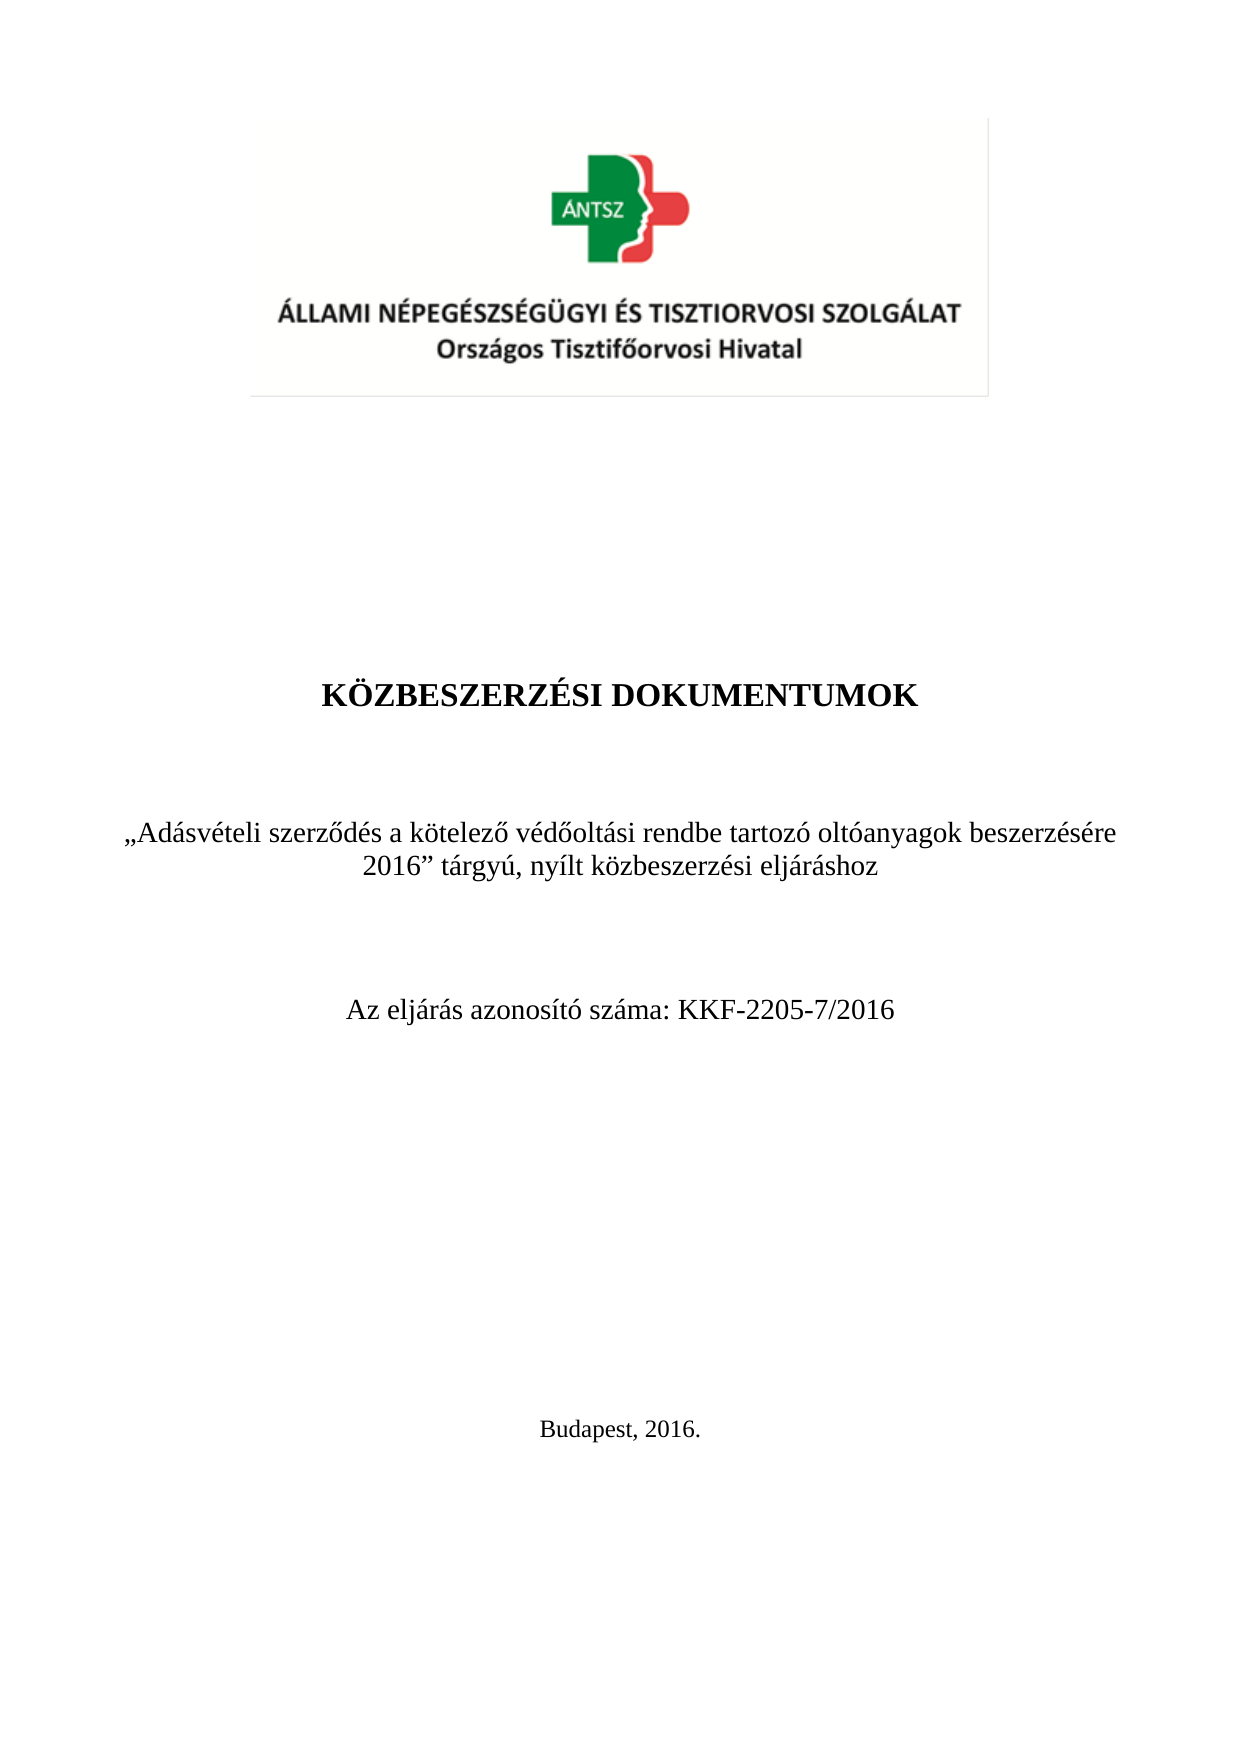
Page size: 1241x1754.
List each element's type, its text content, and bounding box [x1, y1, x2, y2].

picture [250, 118, 990, 398]
text Budapest, 2016. [118, 1414, 1122, 1442]
text KÖZBESZERZÉSI DOKUMENTUMOK [118, 676, 1122, 714]
text Az eljárás azonosító száma: KKF-2205-7/2016 [118, 992, 1122, 1026]
text „Adásvételi szerződés a kötelező védőoltási rendbe tartozó oltóanyagok beszerzésére 2016” tárgyú, nyílt közbeszerzési eljáráshoz [118, 815, 1122, 882]
